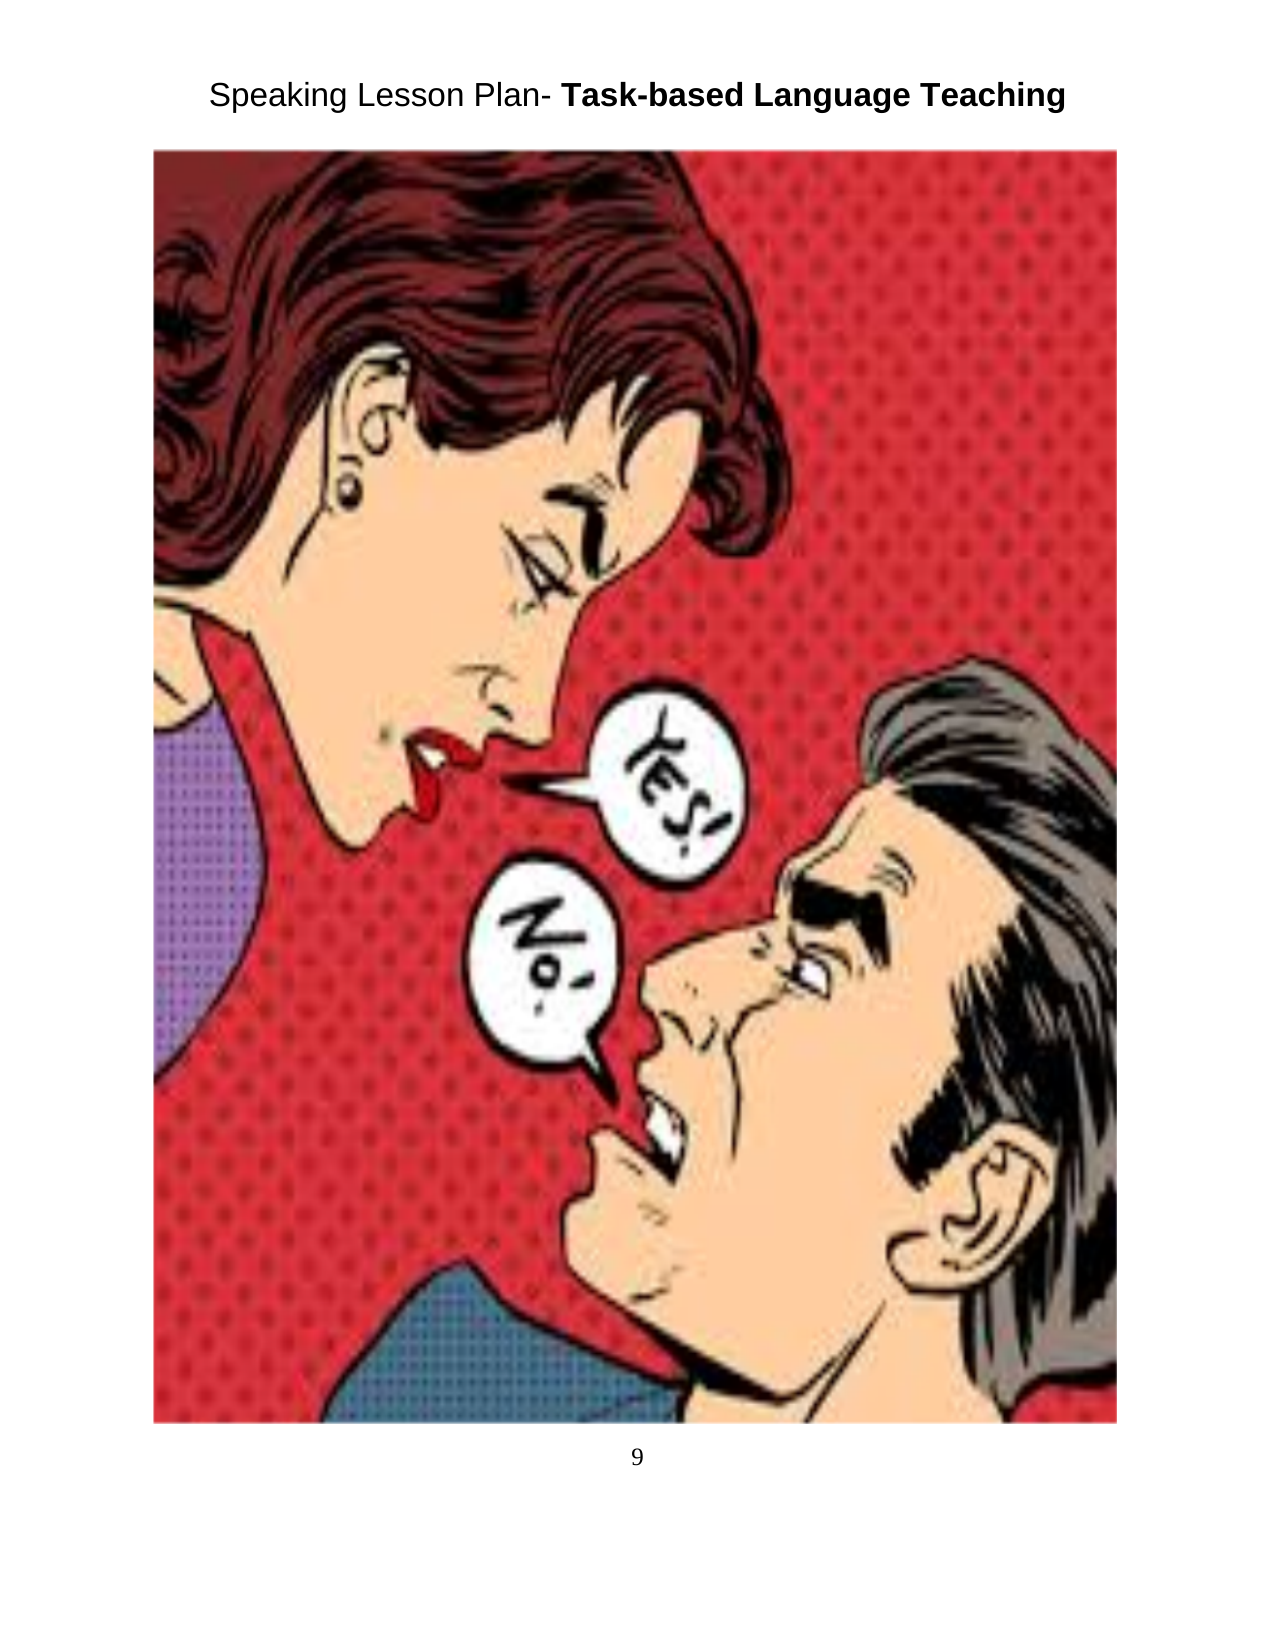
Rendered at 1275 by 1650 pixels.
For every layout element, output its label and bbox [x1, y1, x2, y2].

picture [155, 152, 1116, 1422]
